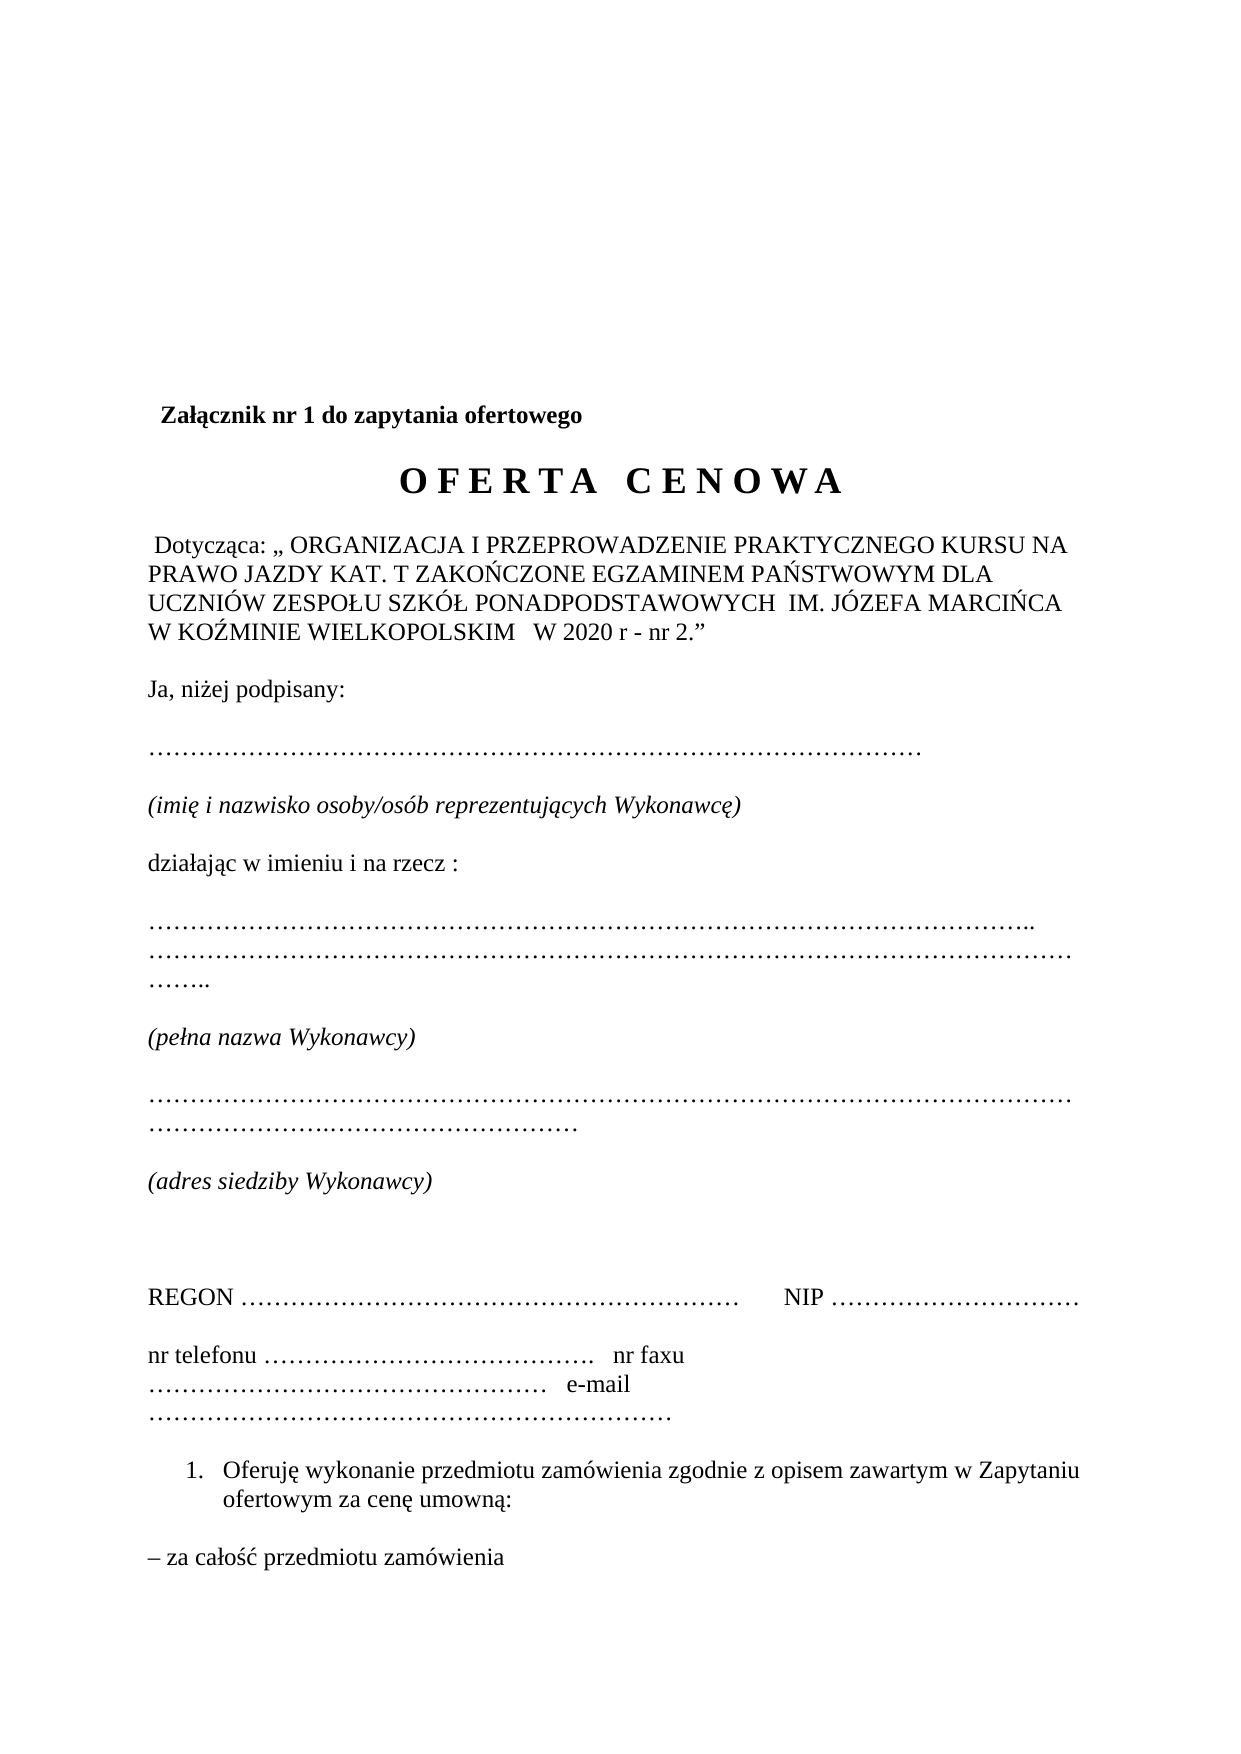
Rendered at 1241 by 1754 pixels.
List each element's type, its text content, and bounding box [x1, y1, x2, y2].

text …………………………………………………………………………………………………………………….………………………… [148, 1079, 1093, 1137]
text ………………………………………………………………………………… [148, 732, 1093, 761]
text – za całość przedmiotu zamówienia [148, 1542, 1093, 1571]
text Dotycząca: „ ORGANIZACJA I PRZEPROWADZENIE PRAKTYCZNEGO KURSU NA PRAWO JAZDY KAT. T ZAKOŃCZONE EGZAMINEM PAŃSTWOWYM DLA UCZNIÓW ZESPOŁU SZKÓŁ PONADPODSTAWOWYCH IM. JÓZEFA MARCIŃCA W KOŹMINIE WIELKOPOLSKIM W 2020 r - nr 2.” [148, 530, 1093, 645]
list Oferuję wykonanie przedmiotu zamówienia zgodnie z opisem zawartym w Zapytaniu ofertowym za cenę umowną: [185, 1455, 1093, 1513]
text REGON …………………………………………………… NIP ………………………… [148, 1282, 1093, 1311]
text Ja, niżej podpisany: [148, 674, 1093, 703]
text ……………………………………………………………………………………………..……………………………………………………………………………………………………….. [148, 906, 1093, 992]
text O F E R T A C E N O W A [148, 458, 1093, 501]
text Załącznik nr 1 do zapytania ofertowego [148, 400, 1093, 429]
text nr telefonu …………………………………. nr faxu ………………………………………… e-mail ……………………………………………………… [148, 1340, 1093, 1426]
text (pełna nazwa Wykonawcy) [148, 1022, 1093, 1050]
text działając w imieniu i na rzecz : [148, 848, 1093, 877]
text (imię i nazwisko osoby/osób reprezentujących Wykonawcę) [148, 790, 1093, 819]
text (adres siedziby Wykonawcy) [148, 1166, 1093, 1195]
